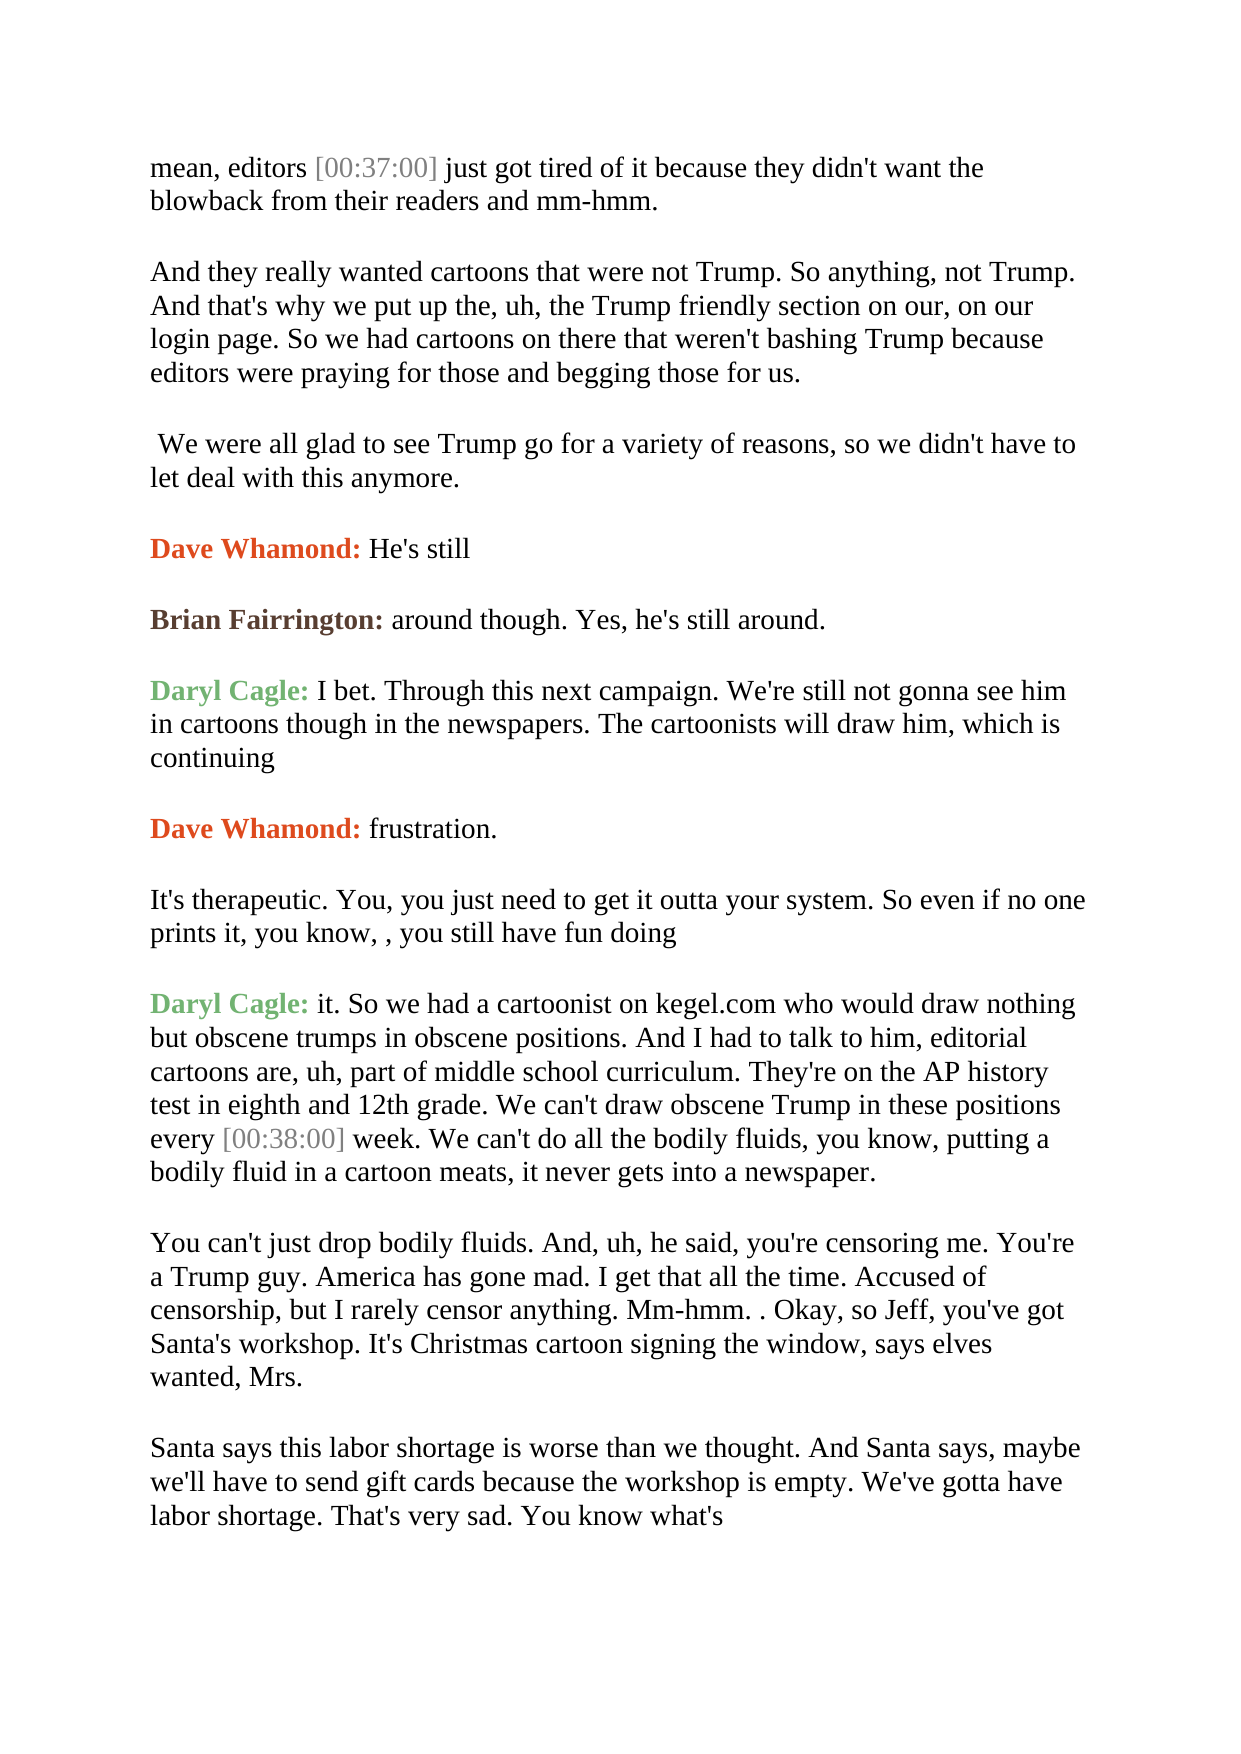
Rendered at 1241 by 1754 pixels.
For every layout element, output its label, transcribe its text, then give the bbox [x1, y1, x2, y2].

text Daryl Cagle: I bet. Through this next campaign. We're still not gonna see him in cartoons though in the newspapers. The cartoonists will draw him, which is continuing [150, 673, 1090, 773]
text Santa says this labor shortage is worse than we thought. And Santa says, maybe we'll have to send gift cards because the workshop is empty. We've gotta have labor shortage. That's very sad. You know what's [150, 1431, 1090, 1531]
text And they really wanted cartoons that were not Trump. So anything, not Trump. And that's why we put up the, uh, the Trump friendly section on our, on our login page. So we had cartoons on there that weren't bashing Trump because editors were praying for those and begging those for us. [150, 254, 1090, 389]
text It's therapeutic. You, you just need to get it outta your system. So even if no one prints it, you know, , you still have fun doing [150, 882, 1090, 949]
text We were all glad to see Trump go for a variety of reasons, so we didn't have to let deal with this anymore. [150, 426, 1090, 493]
text Daryl Cagle: it. So we had a cartoonist on kegel.com who would draw nothing but obscene trumps in obscene positions. And I had to talk to him, editorial cartoons are, uh, part of middle school curriculum. They're on the AP history test in eighth and 12th grade. We can't draw obscene Trump in these positions every [00:38:00] week. We can't do all the bodily fluids, you know, putting a bodily fluid in a cartoon meats, it never gets into a newspaper. [150, 987, 1090, 1188]
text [150, 150, 1090, 217]
text You can't just drop bodily fluids. And, uh, he said, you're censoring me. You're a Trump guy. America has gone mad. I get that all the time. Accused of censorship, but I rarely censor anything. Mm-hmm. . Okay, so Jeff, you've got Santa's workshop. It's Christmas cartoon signing the window, says elves wanted, Mrs. [150, 1225, 1090, 1393]
text Dave Whamond: frustration. [150, 811, 1090, 844]
text Brian Fairrington: around though. Yes, he's still around. [150, 602, 1090, 635]
text Dave Whamond: He's still [150, 531, 1090, 564]
